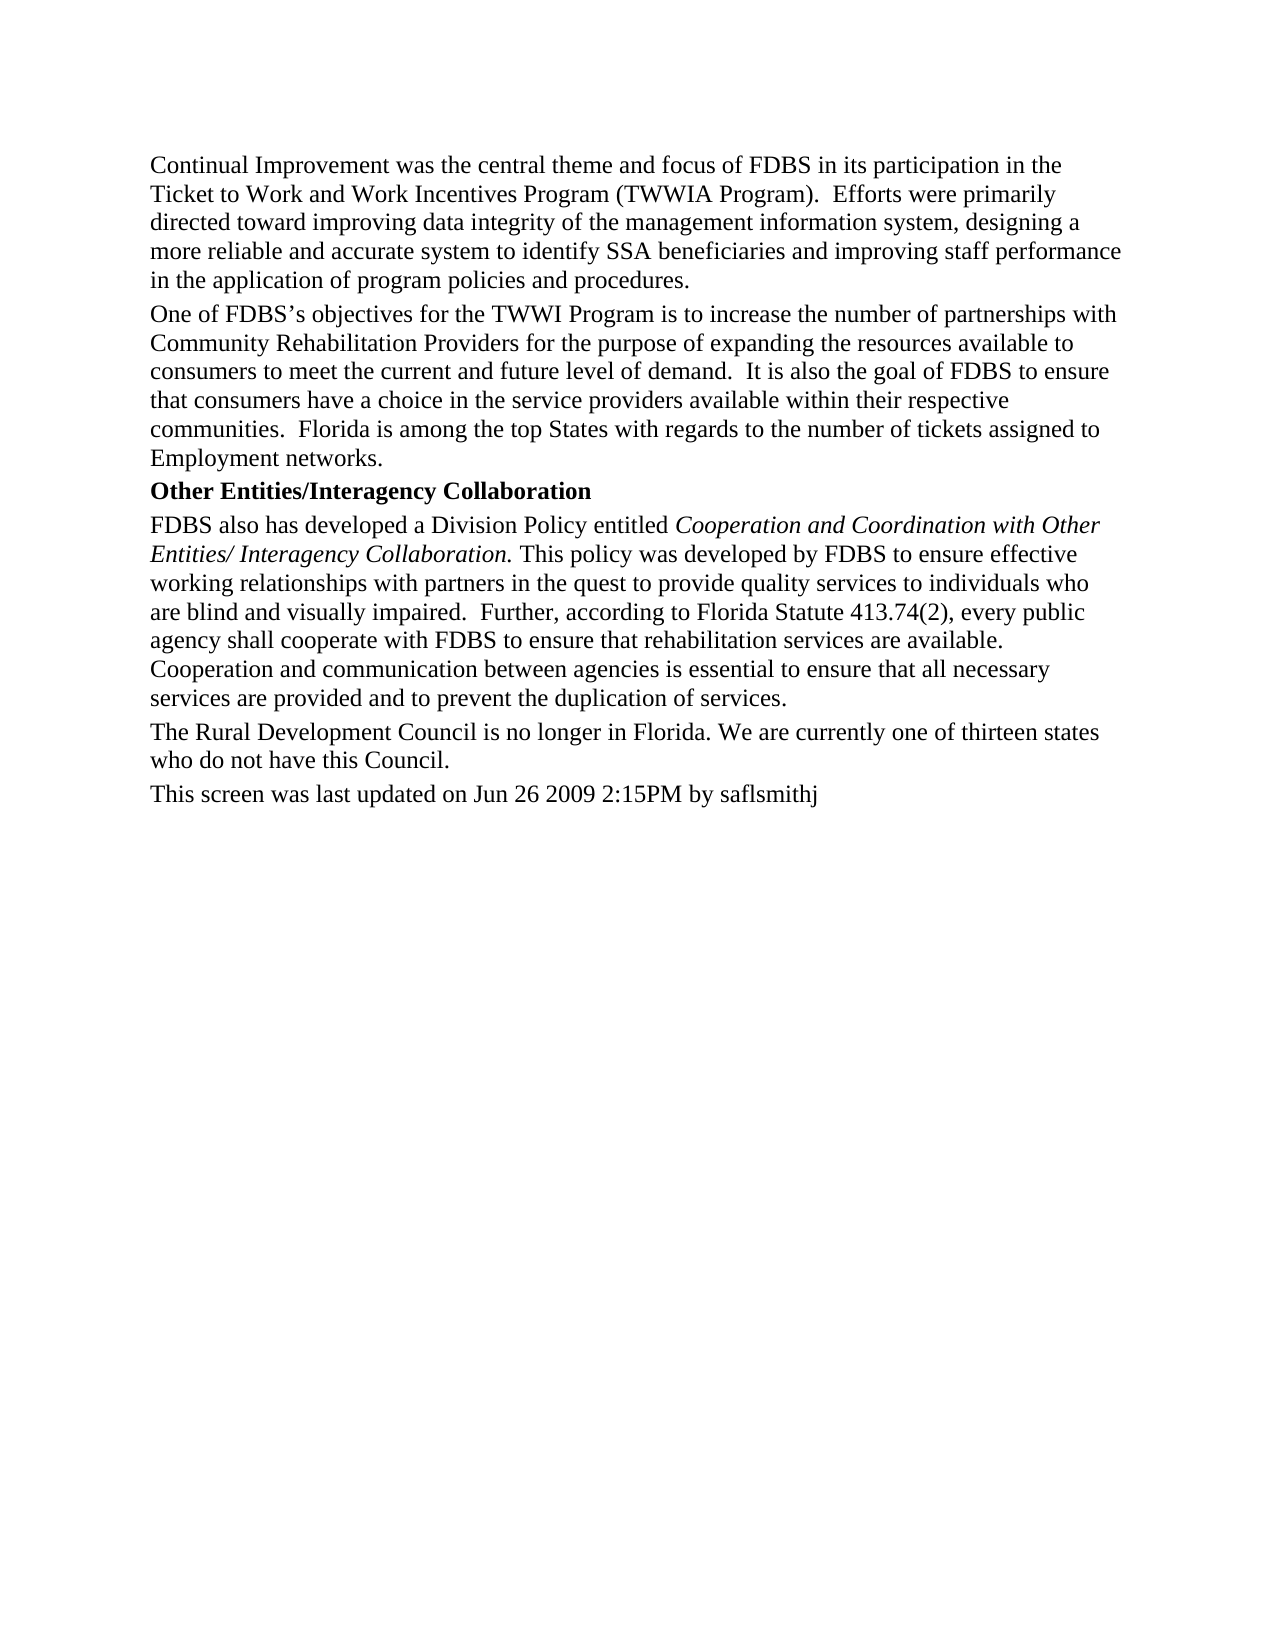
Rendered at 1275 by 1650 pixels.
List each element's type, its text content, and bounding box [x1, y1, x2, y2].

text This screen was last updated on Jun 26 2009 2:15PM by saflsmithj [150, 779, 1125, 808]
text One of FDBS’s objectives for the TWWI Program is to increase the number of partnerships with Community Rehabilitation Providers for the purpose of expanding the resources available to consumers to meet the current and future level of demand. It is also the goal of FDBS to ensure that consumers have a choice in the service providers available within their respective communities. Florida is among the top States with regards to the number of tickets assigned to Employment networks. [150, 299, 1125, 471]
text FDBS also has developed a Division Policy entitled Cooperation and Coordination with Other Entities/ Interagency Collaboration. This policy was developed by FDBS to ensure effective working relationships with partners in the quest to provide quality services to individuals who are blind and visually impaired. Further, according to Florida Statute 413.74(2), every public agency shall cooperate with FDBS to ensure that rehabilitation services are available. Cooperation and communication between agencies is essential to ensure that all necessary services are provided and to prevent the duplication of services. [150, 510, 1125, 712]
text Continual Improvement was the central theme and focus of FDBS in its participation in the Ticket to Work and Work Incentives Program (TWWIA Program). Efforts were primarily directed toward improving data integrity of the management information system, designing a more reliable and accurate system to identify SSA beneficiaries and improving staff performance in the application of program policies and procedures. [150, 150, 1125, 294]
subtitle Other Entities/Interagency Collaboration [150, 476, 1125, 505]
text The Rural Development Council is no longer in Florida. We are currently one of thirteen states who do not have this Council. [150, 717, 1125, 774]
